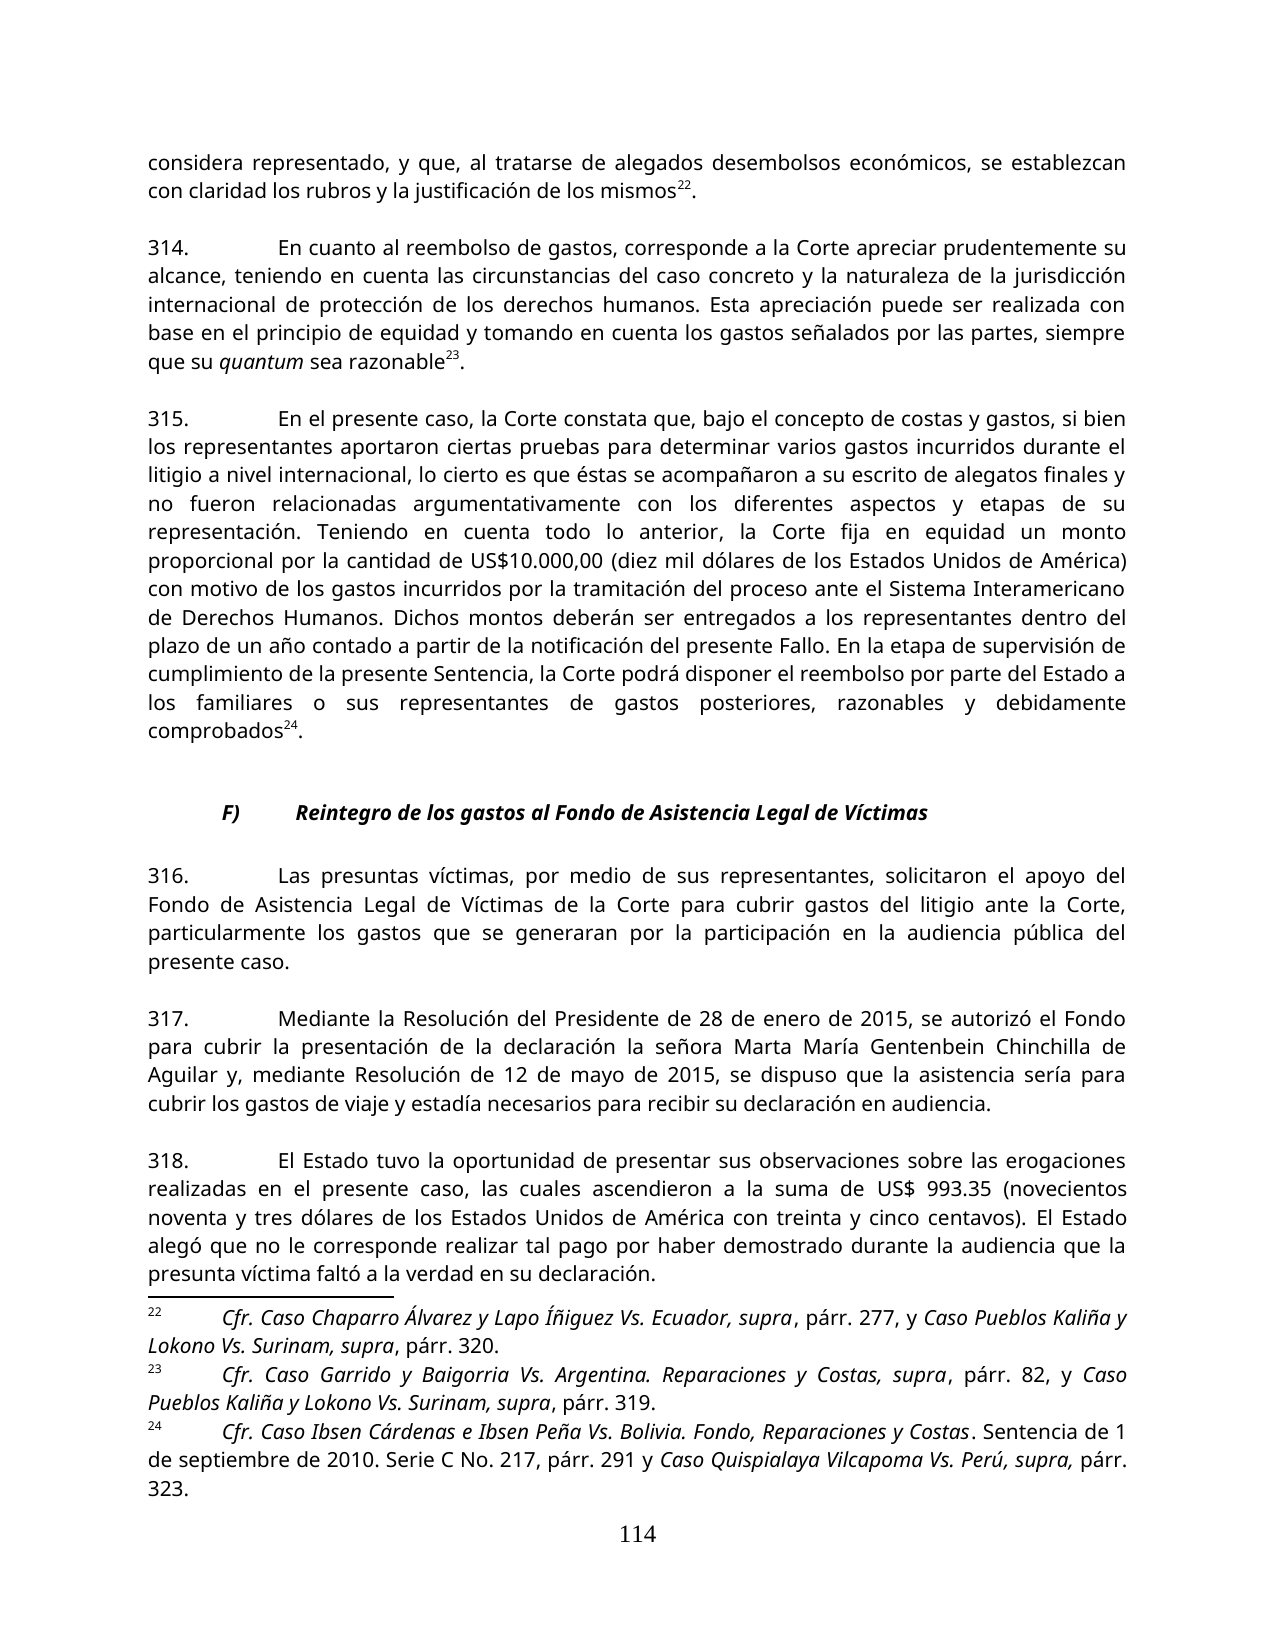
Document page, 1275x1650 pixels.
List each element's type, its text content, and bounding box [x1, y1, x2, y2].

list Las presuntas víctimas, por medio de sus representantes, solicitaron el apoyo del Fondo de Asistencia Legal de Víctimas de la Corte para cubrir gastos del litigio ante la Corte, particularmente los gastos que se generaran por la participación en la audiencia pública del presente caso. [148, 861, 1127, 975]
list En cuanto al reembolso de gastos, corresponde a la Corte apreciar prudentemente su alcance, teniendo en cuenta las circunstancias del caso concreto y la naturaleza de la jurisdicción internacional de protección de los derechos humanos. Esta apreciación puede ser realizada con base en el principio de equidad y tomando en cuenta los gastos señalados por las partes, siempre que su quantum sea razonable. [148, 233, 1127, 375]
list Mediante la Resolución del Presidente de 28 de enero de 2015, se autorizó el Fondo para cubrir la presentación de la declaración la señora Marta María Gentenbein Chinchilla de Aguilar y, mediante Resolución de 12 de mayo de 2015, se dispuso que la asistencia sería para cubrir los gastos de viaje y estadía necesarios para recibir su declaración en audiencia. [148, 1004, 1127, 1117]
list En el presente caso, la Corte constata que, bajo el concepto de costas y gastos, si bien los representantes aportaron ciertas pruebas para determinar varios gastos incurridos durante el litigio a nivel internacional, lo cierto es que éstas se acompañaron a su escrito de alegatos finales y no fueron relacionadas argumentativamente con los diferentes aspectos y etapas de su representación. Teniendo en cuenta todo lo anterior, la Corte fija en equidad un monto proporcional por la cantidad de US$10.000,00 (diez mil dólares de los Estados Unidos de América) con motivo de los gastos incurridos por la tramitación del proceso ante el Sistema Interamericano de Derechos Humanos. Dichos montos deberán ser entregados a los representantes dentro del plazo de un año contado a partir de la notificación del presente Fallo. En la etapa de supervisión de cumplimiento de la presente Sentencia, la Corte podrá disponer el reembolso por parte del Estado a los familiares o sus representantes de gastos posteriores, razonables y debidamente comprobados. [148, 404, 1127, 745]
subtitle F) Reintegro de los gastos al Fondo de Asistencia Legal de Víctimas [148, 798, 1127, 827]
list El Estado tuvo la oportunidad de presentar sus observaciones sobre las erogaciones realizadas en el presente caso, las cuales ascendieron a la suma de US$ 993.35 (novecientos noventa y tres dólares de los Estados Unidos de América con treinta y cinco centavos). El Estado alegó que no le corresponde realizar tal pago por haber demostrado durante la audiencia que la presunta víctima faltó a la verdad en su declaración. [148, 1146, 1127, 1288]
